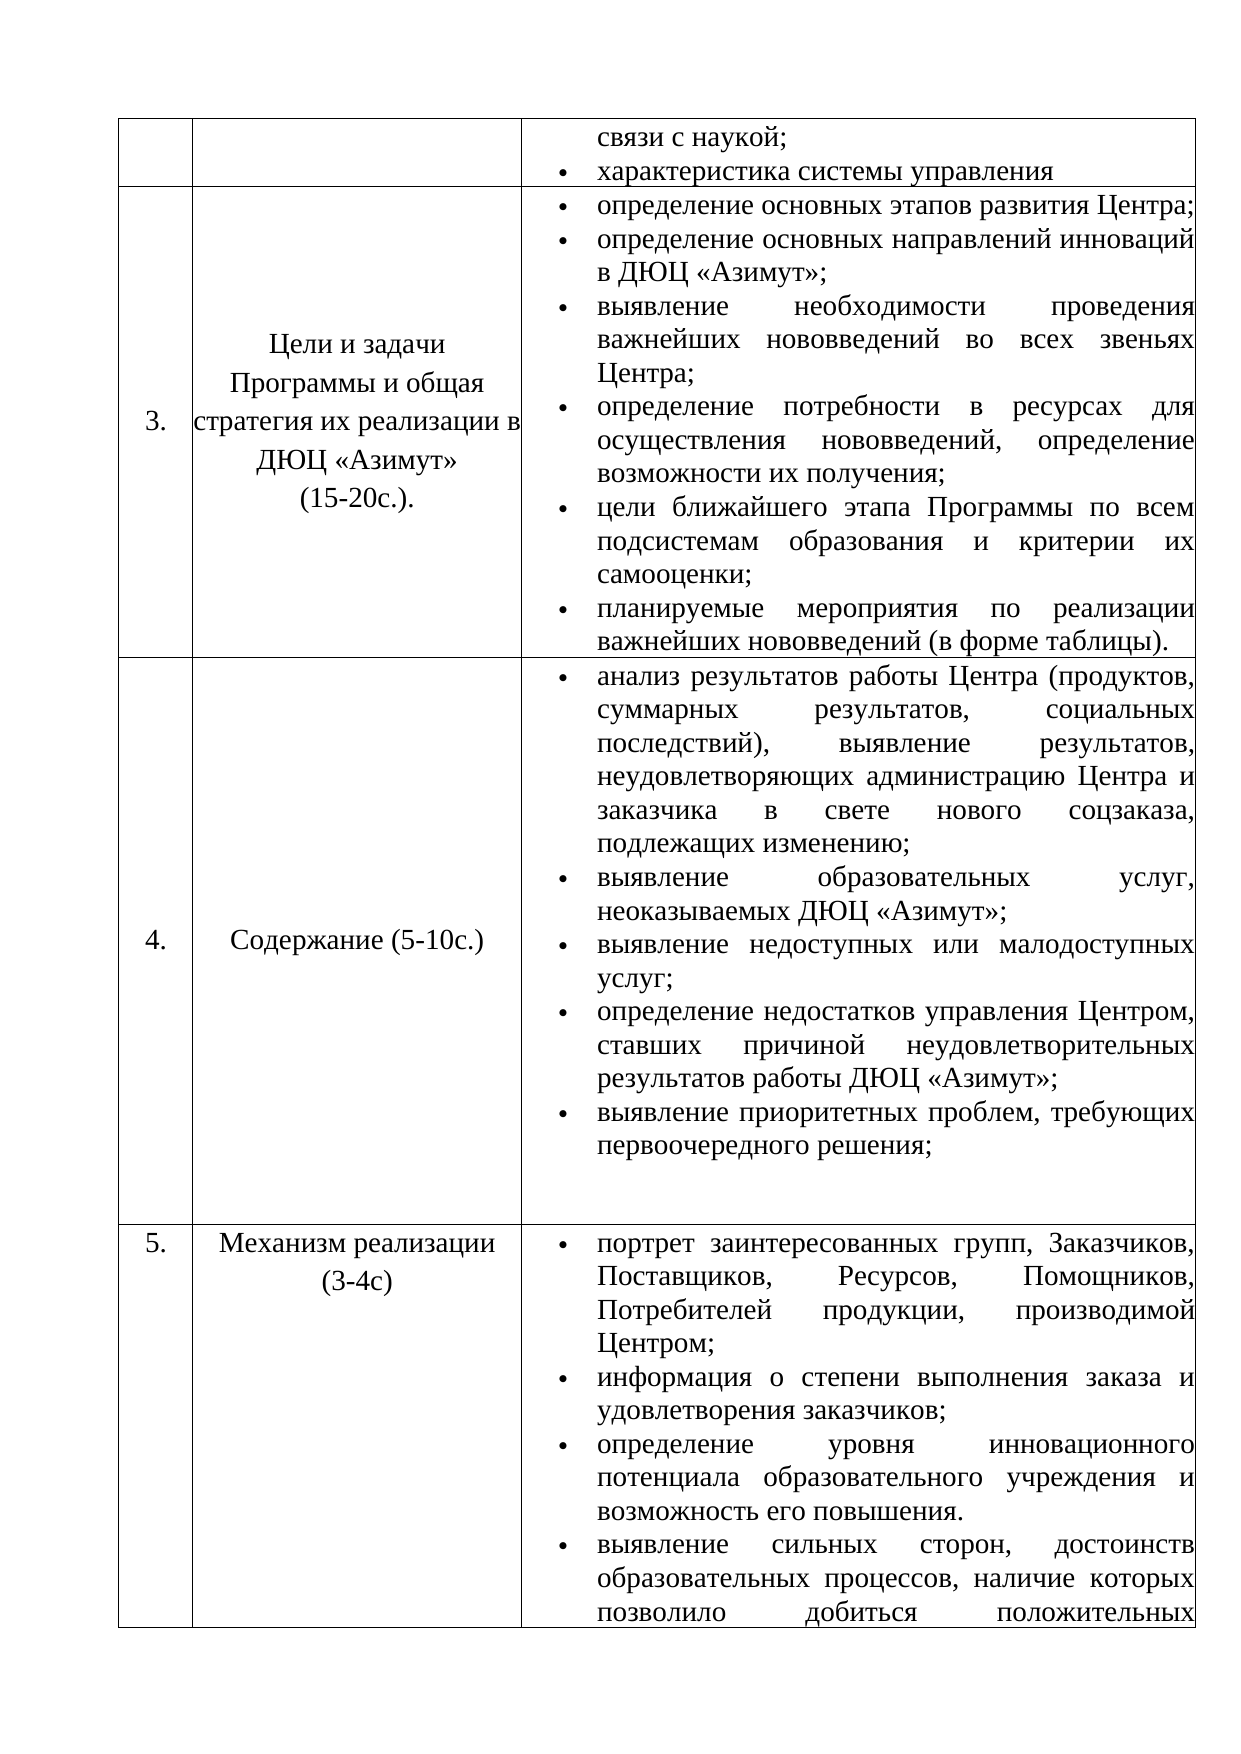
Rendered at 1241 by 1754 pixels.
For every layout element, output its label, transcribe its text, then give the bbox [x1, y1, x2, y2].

table_cell 2. [119, 119, 192, 186]
table_cell определение основных этапов развития Центра; определение основных направлений инноваций в ДЮЦ «Азимут»; выявление необходимости проведения важнейших нововведений во всех звеньях Центра; определение потребности в ресурсах для осуществления нововведений, определение возможности их получения; цели ближайшего этапа Программы по всем подсистемам образования и критерии их самооценки; планируемые мероприятия по реализации важнейших нововведений (в форме таблицы). [522, 187, 1195, 657]
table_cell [193, 119, 521, 186]
table_cell анализ результатов работы Центра (продуктов, суммарных результатов, социальных последствий), выявление результатов, неудовлетворяющих администрацию Центра и заказчика в свете нового соцзаказа, подлежащих изменению; выявление образовательных услуг, неоказываемых ДЮЦ «Азимут»; выявление недоступных или малодоступных услуг; определение недостатков управления Центром, ставших причиной неудовлетворительных результатов работы ДЮЦ «Азимут»; выявление приоритетных проблем, требующих первоочередного решения; [522, 658, 1195, 1224]
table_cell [522, 119, 1195, 186]
table_cell 5. [119, 1225, 192, 1627]
table_cell Цели и задачи Программы и общая стратегия их реализации в ДЮЦ «Азимут» (15-20с.). [193, 187, 521, 657]
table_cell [522, 1225, 1195, 1627]
table_cell 3. [119, 187, 192, 657]
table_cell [193, 1225, 521, 1627]
table_cell Содержание (5-10с.) [193, 658, 521, 1224]
table_cell 4. [119, 658, 192, 1224]
